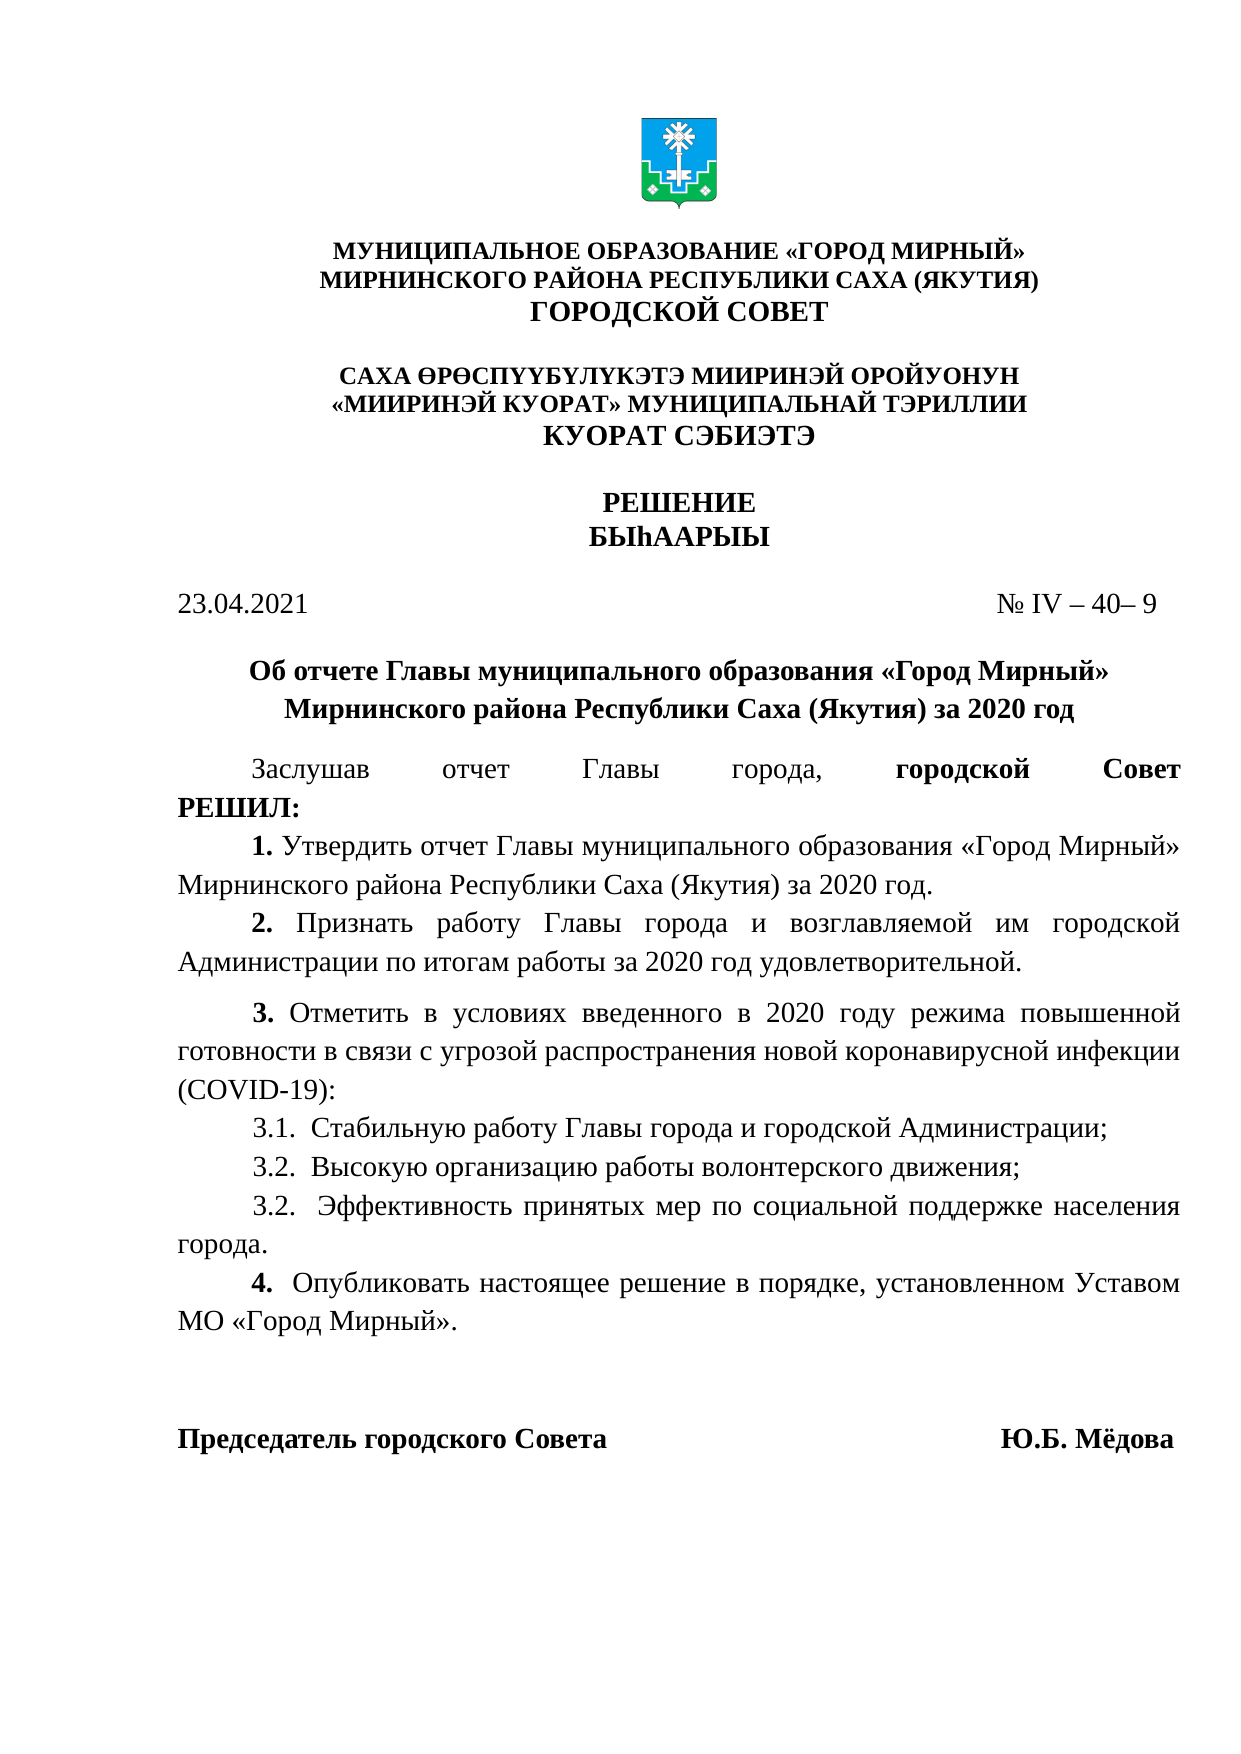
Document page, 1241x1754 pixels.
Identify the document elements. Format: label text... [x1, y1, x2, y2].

text РЕШЕНИЕ [177, 485, 1181, 519]
text МИРНИНСКОГО РАЙОНА РЕСПУБЛИКИ САХА (ЯКУТИЯ) [177, 265, 1181, 294]
text БЫhAAРЫЫ [177, 519, 1181, 552]
list 3.1. Стабильную работу Главы города и городской Администрации; [177, 1111, 1181, 1144]
text САХА ӨРӨСПҮҮБҮЛҮКЭТЭ МИИРИНЭЙ ОРОЙУОНУН [177, 361, 1181, 389]
text 23.04.2021 № IV – 40– 9 [177, 586, 1181, 619]
text 1. Утвердить отчет Главы муниципального образования «Город Мирный» Мирнинского района Республики Саха (Якутия) за 2020 год. [177, 828, 1181, 900]
list 3.2. Эффективность принятых мер по социальной поддержке населения города. [177, 1188, 1181, 1260]
list 3. Отметить в условиях введенного в 2020 году режима повышенной готовности в связи с угрозой распространения новой коронавирусной инфекции (COVID-19): [177, 995, 1181, 1106]
text 2. Признать работу Главы города и возглавляемой им городской Администрации по итогам работы за 2020 год удовлетворительной. [177, 905, 1181, 977]
text «МИИРИНЭЙ КУОРАТ» МУНИЦИПАЛЬНАЙ ТЭРИЛЛИИ [177, 389, 1181, 418]
picture [641, 161, 717, 209]
list 4. Опубликовать настоящее решение в порядке, установленном Уставом МО «Город Мирный». [177, 1265, 1181, 1337]
text Председатель городского Совета Ю.Б. Мёдова [177, 1421, 1181, 1455]
list 3.2. Высокую организацию работы волонтерского движения; [177, 1149, 1181, 1183]
text МУНИЦИПАЛЬНОЕ ОБРАЗОВАНИЕ «ГОРОД МИРНЫЙ» [177, 236, 1181, 265]
text ГОРОДСКОЙ СОВЕТ [177, 294, 1181, 327]
text Заслушав отчет Главы города, городской Совет РЕШИЛ: [177, 751, 1181, 823]
text Об отчете Главы муниципального образования «Город Мирный» [177, 653, 1181, 686]
picture [664, 122, 694, 186]
text Мирнинского района Республики Саха (Якутия) за 2020 год [177, 691, 1181, 725]
text КУОРАТ СЭБИЭТЭ [177, 418, 1181, 452]
